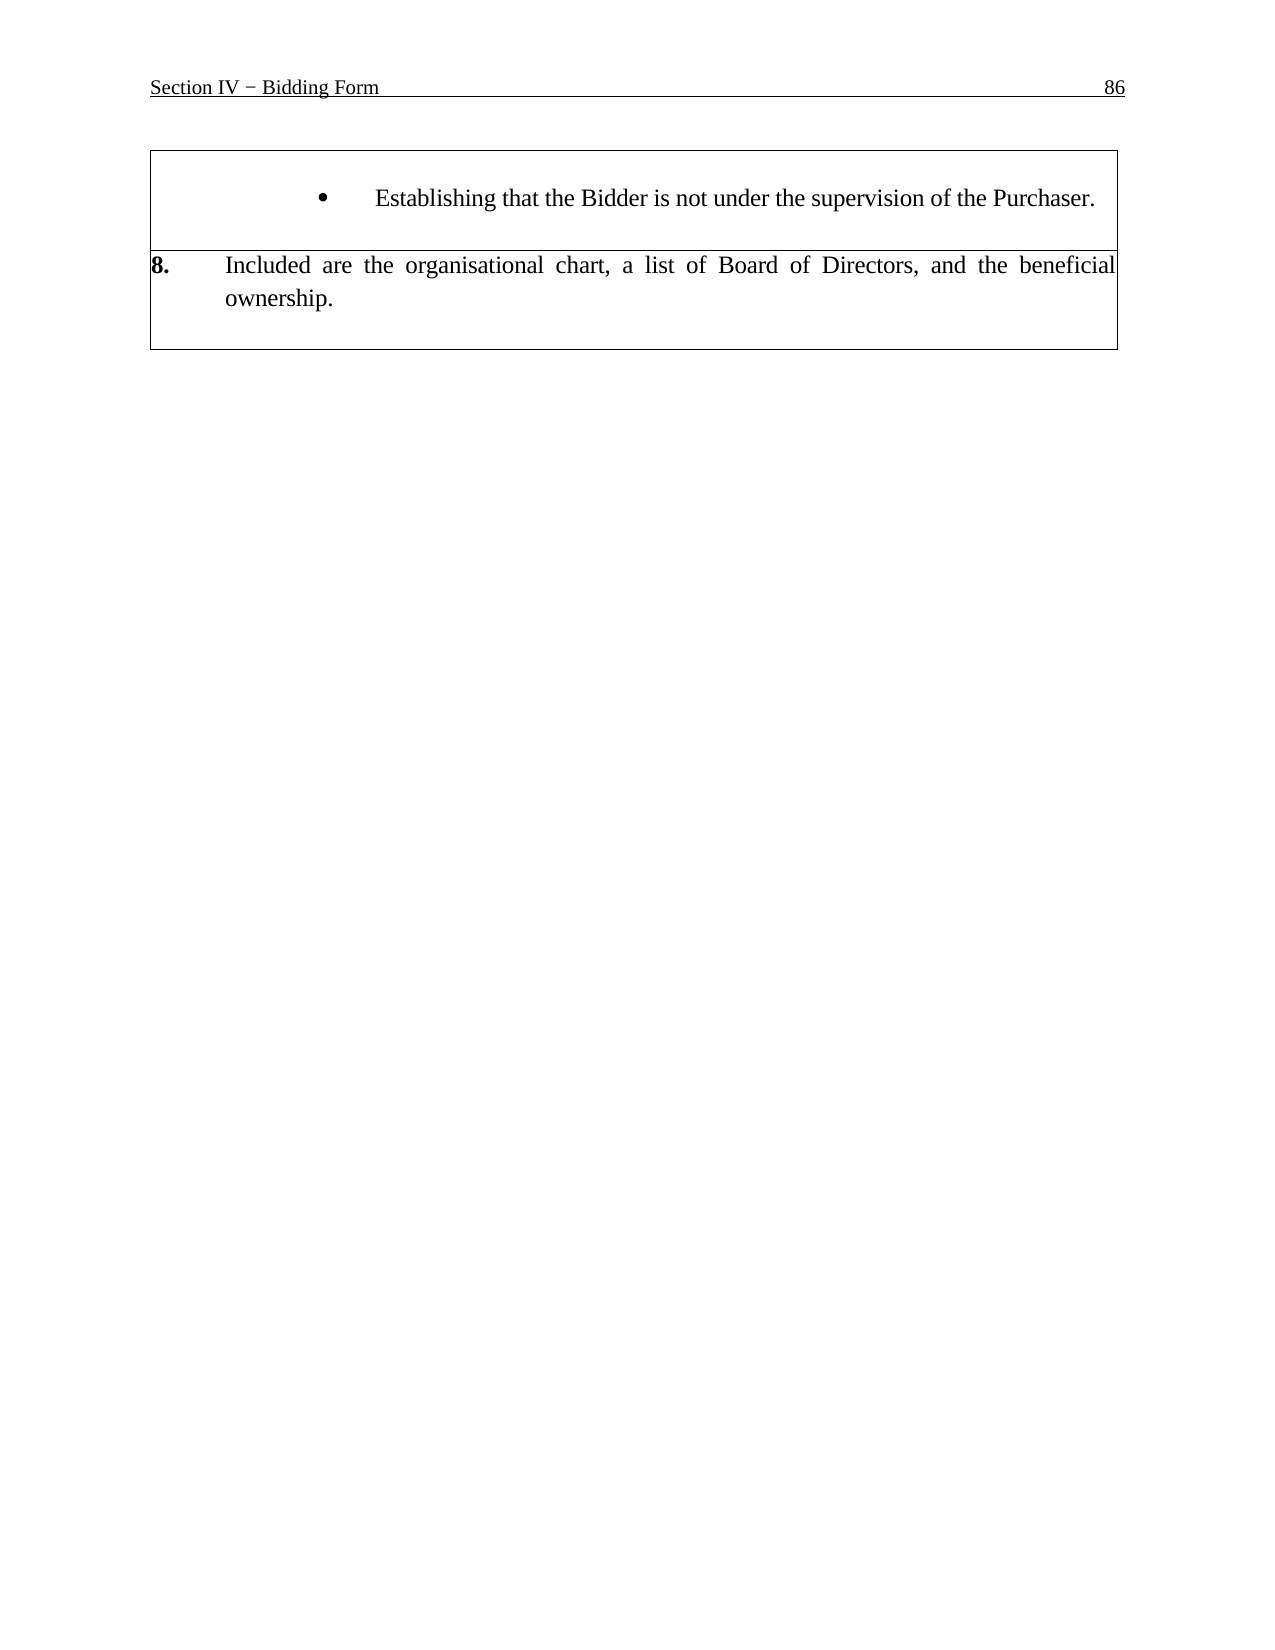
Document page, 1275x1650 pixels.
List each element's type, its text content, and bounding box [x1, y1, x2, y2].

table_cell Included are the organisational chart, a list of Board of Directors, and the beneficial ownership. [151, 251, 1117, 349]
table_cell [151, 151, 1117, 249]
